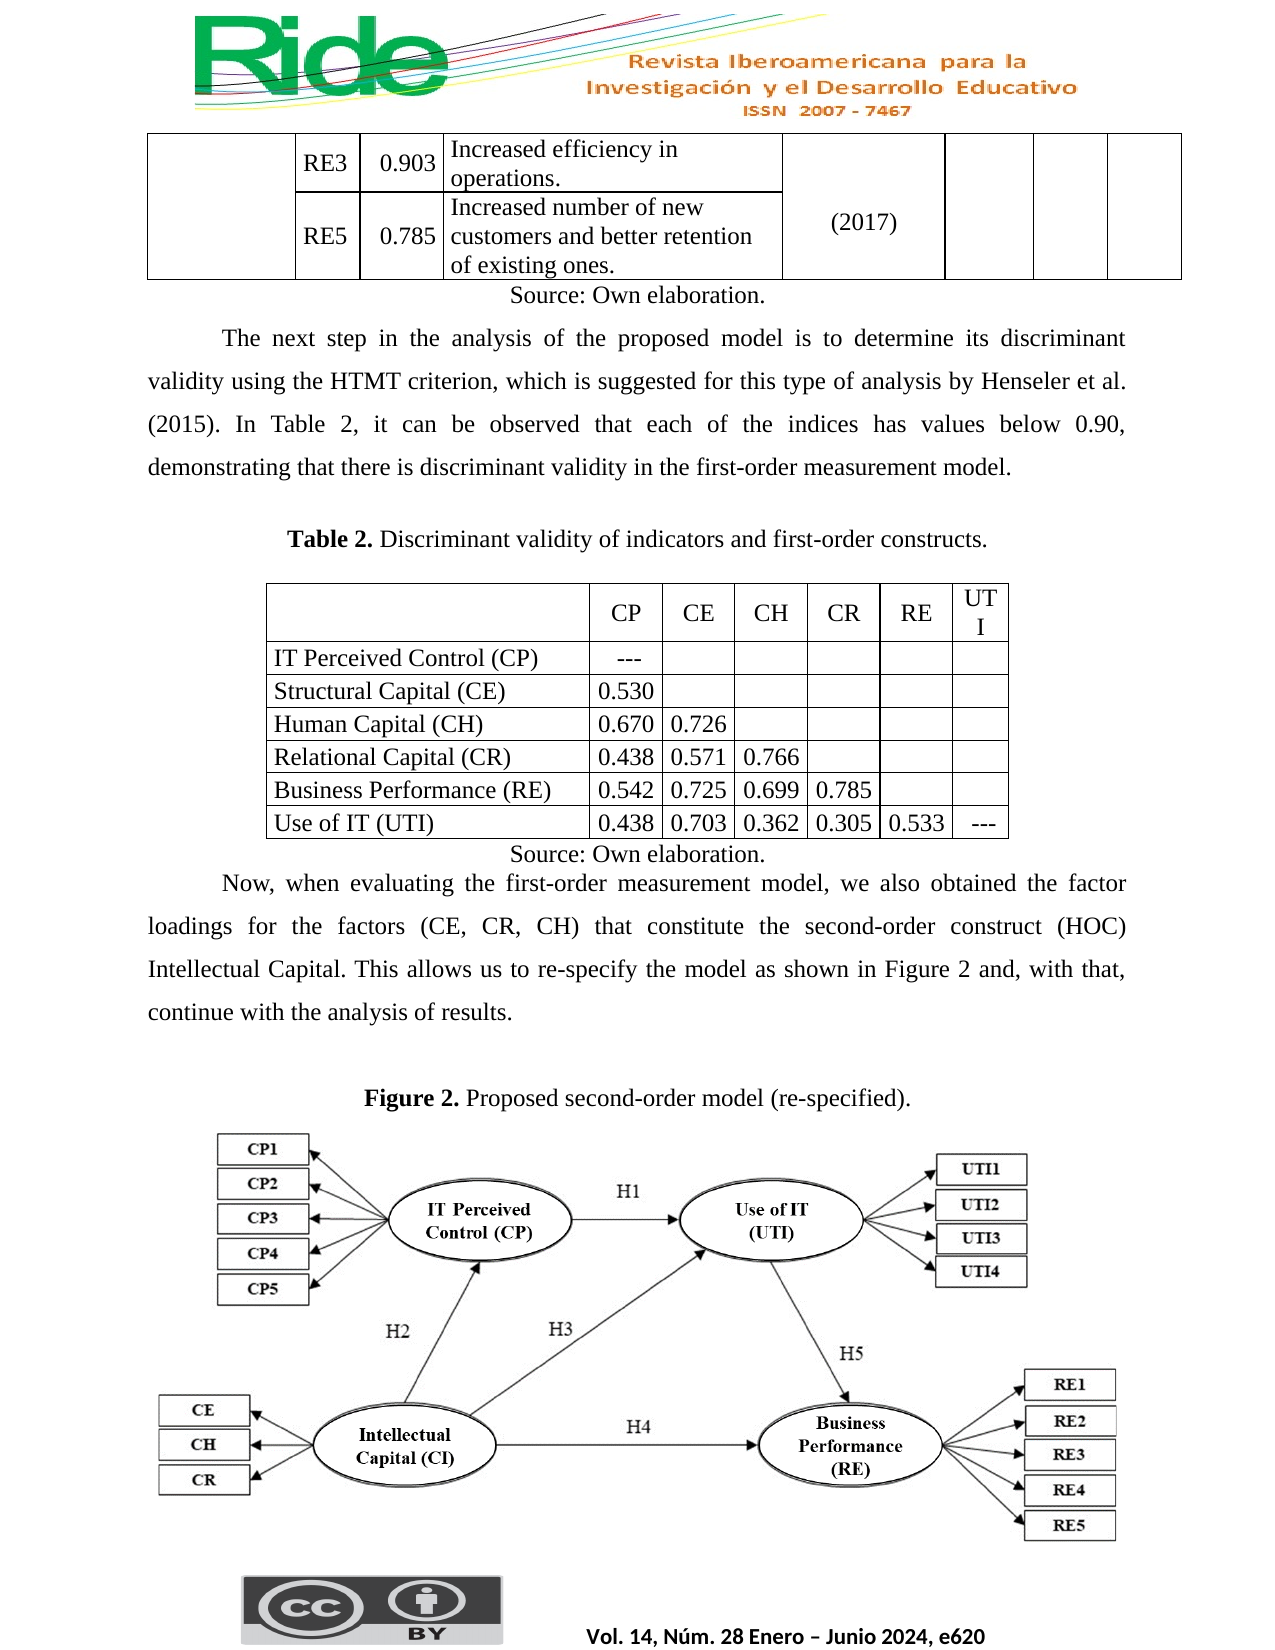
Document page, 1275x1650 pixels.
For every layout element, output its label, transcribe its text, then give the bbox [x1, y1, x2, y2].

table_cell [735, 675, 807, 707]
table_cell 0.670 [590, 708, 662, 739]
table_cell [808, 708, 879, 739]
table_header CP [590, 584, 662, 641]
text Source: Own elaboration. [148, 839, 1127, 868]
text Table 2. Discriminant validity of indicators and first-order constructs. [148, 524, 1127, 553]
table_cell IT Perceived Control (CP) [267, 642, 589, 674]
text Now, when evaluating the first-order measurement model, we also obtained the factor loadings for the factors (CE, CR, CH) that constitute the second-order construct (HOC) Intellectual Capital. This allows us to re-specify the model as shown in Figure 2 and, with that, continue with the analysis of results. [148, 868, 1127, 1026]
table_cell 0.703 [663, 806, 734, 838]
table_header RE [881, 584, 952, 641]
table_cell 0.785 [808, 773, 879, 805]
table_cell Human Capital (CH) [267, 708, 589, 739]
table_cell --- [953, 806, 1008, 838]
table_cell 0.699 [735, 773, 807, 805]
table_cell 0.785 [361, 193, 443, 279]
table_cell Structural Capital (CE) [267, 675, 589, 707]
table_cell 0.438 [590, 806, 662, 838]
table_cell 0.571 [663, 741, 734, 772]
picture [240, 1575, 504, 1645]
picture [158, 1132, 1117, 1544]
table_cell 0.438 [590, 741, 662, 772]
table_cell 0.903 [361, 134, 443, 191]
table_cell [663, 675, 734, 707]
table_cell RE5 [296, 193, 359, 279]
table_cell 0.725 [663, 773, 734, 805]
table_cell 0.542 [590, 773, 662, 805]
text Figure 2. Proposed second-order model (re-specified). [148, 1083, 1127, 1112]
table_cell Increased efficiency in operations. [444, 134, 782, 191]
table_header CE [663, 584, 734, 641]
text The next step in the analysis of the proposed model is to determine its discriminant validity using the HTMT criterion, which is suggested for this type of analysis by Henseler et al. (2015). In Table 2, it can be observed that each of the indices has values below 0.90, demonstrating that there is discriminant validity in the first-order measurement model. [148, 323, 1127, 481]
table_header [267, 584, 589, 641]
table_header CR [808, 584, 879, 641]
table_cell [663, 642, 734, 674]
table_cell 0.530 [590, 675, 662, 707]
table_cell --- [590, 642, 662, 674]
table_cell [953, 741, 1008, 772]
table_header CH [735, 584, 807, 641]
table_cell [953, 675, 1008, 707]
table_cell Increased number of new customers and better retention of existing ones. [444, 193, 782, 279]
picture [194, 14, 1081, 119]
table_cell 0.726 [663, 708, 734, 739]
table_cell 0.533 [881, 806, 952, 838]
table_cell Business Performance (RE) [267, 773, 589, 805]
table_cell [808, 675, 879, 707]
table_cell [953, 708, 1008, 739]
table_cell 0.305 [808, 806, 879, 838]
table_cell [881, 773, 952, 805]
table_cell 0.362 [735, 806, 807, 838]
table_cell [735, 642, 807, 674]
table_cell [808, 741, 879, 772]
table_cell [881, 642, 952, 674]
table_cell [953, 773, 1008, 805]
table_cell Use of IT (UTI) [267, 806, 589, 838]
table_cell RE3 [296, 134, 359, 191]
table_cell [953, 642, 1008, 674]
text Source: Own elaboration. [148, 280, 1127, 308]
table_cell Relational Capital (CR) [267, 741, 589, 772]
table_cell [735, 708, 807, 739]
table_cell 0.766 [735, 741, 807, 772]
table_cell [881, 741, 952, 772]
table_cell [808, 642, 879, 674]
table_cell [881, 675, 952, 707]
table_header UTI [953, 584, 1008, 641]
table_cell [881, 708, 952, 739]
